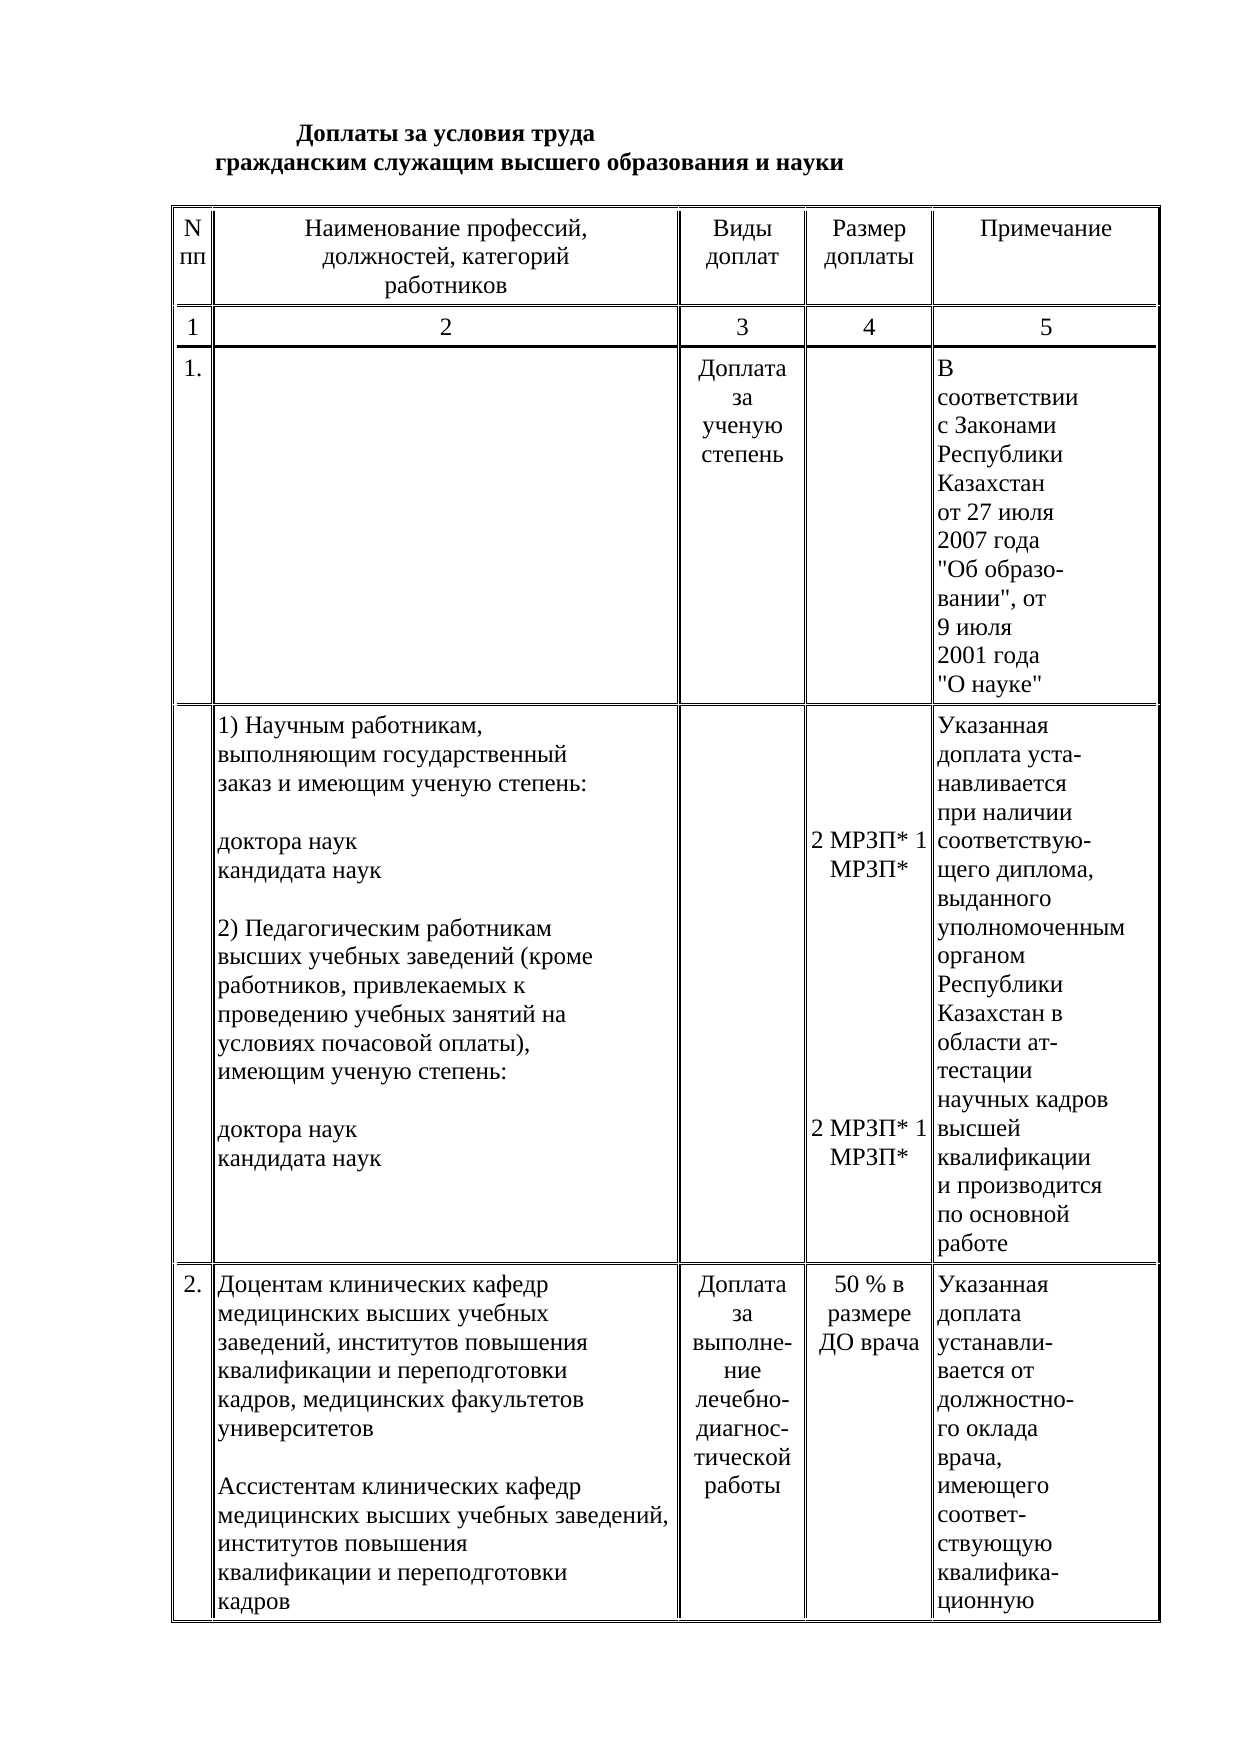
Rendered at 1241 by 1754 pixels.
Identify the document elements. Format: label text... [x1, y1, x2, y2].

table_header Примечание [933, 208, 1158, 304]
table_cell 1. [174, 345, 211, 703]
table_cell Указанная доплата уста- навливается при наличии соответствую- щего диплома, выданного уполномоченным органом Республики Казахстан в области ат- тестации научных кадров высшей квалификации и производится по основной работе [933, 703, 1159, 1261]
table_cell [681, 706, 804, 1261]
table_cell В соответствии с Законами Республики Казахстан от 27 июля 2007 года "Об образо- вании", от 9 июля 2001 года "О науке" [934, 345, 1158, 703]
table_cell 2. [174, 1261, 213, 1619]
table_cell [806, 1265, 932, 1619]
table_cell 4 [807, 307, 931, 345]
table_cell 1) Научным работникам, выполняющим государственный заказ и имеющим ученую степень: доктора наук кандидата наук 2) Педагогическим работникам высших учебных заведений (кроме работников, привлекаемых к проведению учебных занятий на условиях почасовой оплаты), имеющим ученую степень: доктора наук кандидата наук [215, 706, 677, 1261]
table_header N пп [173, 206, 213, 304]
table_header Виды доплат [679, 208, 806, 304]
text Доплаты за условия труда гражданским служащим высшего образования и науки [177, 118, 1152, 176]
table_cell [213, 1261, 679, 1619]
table_cell [173, 703, 213, 1261]
table_cell 2 [215, 307, 677, 345]
table_header Размер доплаты [806, 208, 932, 304]
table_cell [933, 1261, 1159, 1619]
table_cell Доплата за ученую степень [681, 348, 804, 703]
table_cell 2 МРЗП* 1 МРЗП* 2 МРЗП* 1 МРЗП* [807, 706, 931, 1261]
table_cell 5 [933, 304, 1159, 345]
table_cell [807, 348, 931, 703]
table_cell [679, 1265, 806, 1619]
table_cell 1 [173, 304, 213, 345]
table_header Наименование профессий, должностей, категорий работников [213, 206, 679, 304]
table_cell [215, 348, 677, 703]
table_cell 3 [681, 307, 804, 345]
